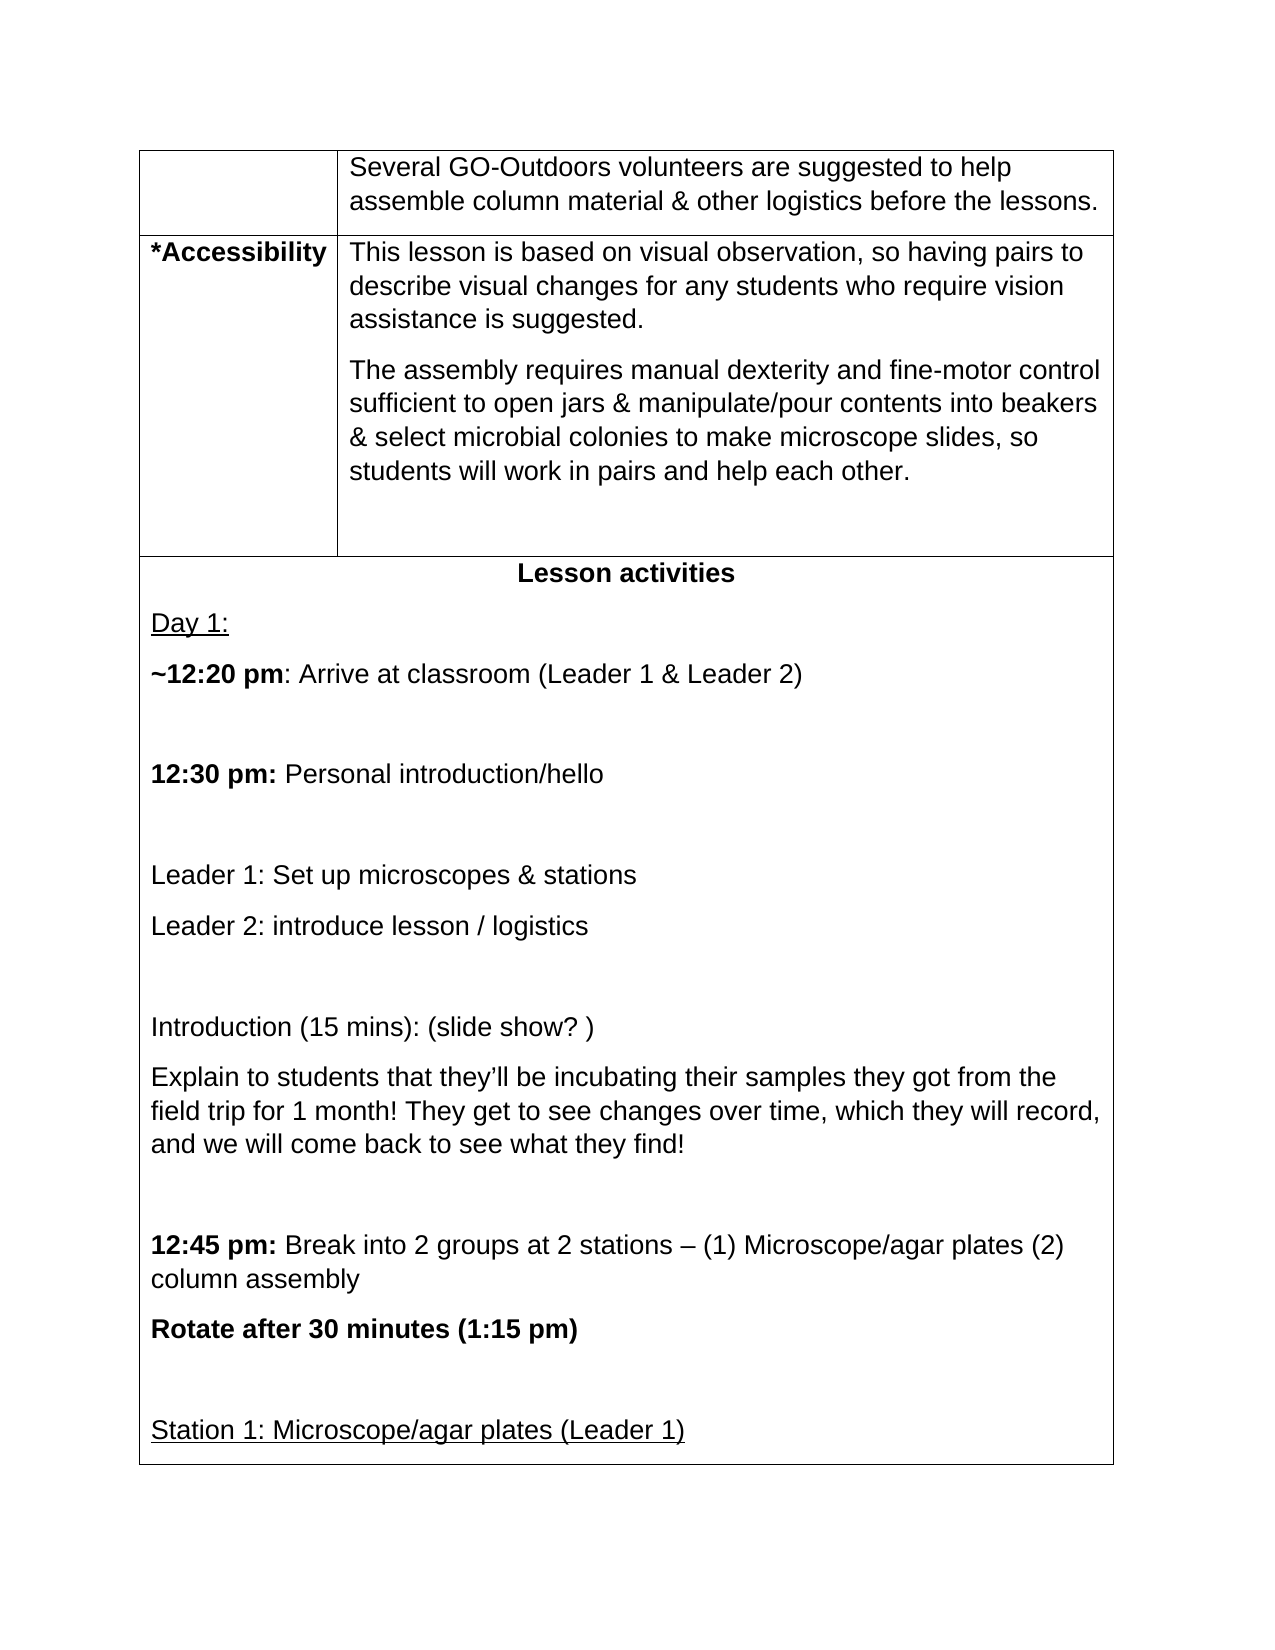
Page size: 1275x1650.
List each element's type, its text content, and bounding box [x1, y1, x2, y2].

table_cell This lesson is based on visual observation, so having pairs to describe visual changes for any students who require vision assistance is suggested. The assembly requires manual dexterity and fine-motor control sufficient to open jars & manipulate/pour contents into beakers & select microbial colonies to make microscope slides, so students will work in pairs and help each other. [338, 236, 1113, 556]
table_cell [140, 557, 1113, 1464]
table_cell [338, 151, 1113, 235]
table_cell *Accessibility [140, 236, 337, 556]
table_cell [140, 151, 337, 235]
